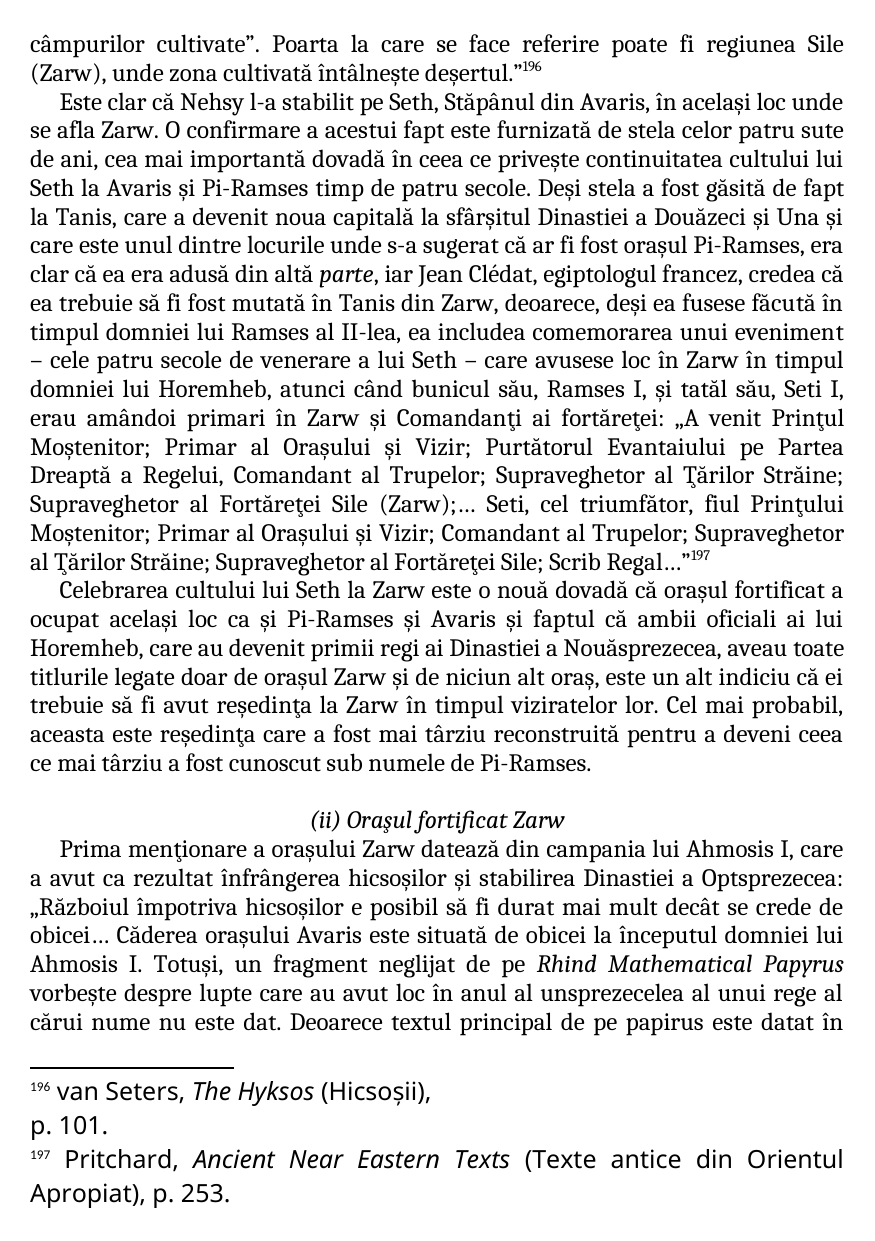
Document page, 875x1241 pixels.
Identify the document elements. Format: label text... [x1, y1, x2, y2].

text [30, 835, 844, 1036]
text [30, 30, 844, 87]
text Este clar că Nehsy l-a stabilit pe Seth, Stăpânul din Avaris, în acelaşi loc unde se afla Zarw. O confirmare a acestui fapt este furnizată de stela celor patru sute de ani, cea mai importantă dovadă în ceea ce priveşte continuitatea cultului lui Seth la Avaris şi Pi-Ramses timp de patru secole. Deşi stela a fost găsită de fapt la Tanis, care a devenit noua capitală la sfârşitul Dinastiei a Douăzeci şi Una şi care este unul dintre locurile unde s-a sugerat că ar fi fost oraşul Pi-Ramses, era clar că ea era adusă din altă parte, iar Jean Clédat, egiptologul francez, credea că ea trebuie să fi fost mutată în Tanis din Zarw, deoarece, deşi ea fusese făcută în timpul domniei lui Ramses al II-lea, ea includea comemorarea unui eveniment – cele patru secole de venerare a lui Seth – care avusese loc în Zarw în timpul domniei lui Horemheb, atunci când bunicul său, Ramses I, şi tatăl său, Seti I, erau amândoi primari în Zarw şi Comandanţi ai fortăreţei: „A venit Prinţul Moştenitor; Primar al Oraşului şi Vizir; Purtătorul Evantaiului pe Partea Dreaptă a Regelui, Comandant al Trupelor; Supraveghetor al Ţărilor Străine; Supraveghetor al Fortăreţei Sile (Zarw);… Seti, cel triumfător, fiul Prinţului Moştenitor; Primar al Oraşului şi Vizir; Comandant al Trupelor; Supraveghetor al Ţărilor Străine; Supraveghetor al Fortăreţei Sile; Scrib Regal…” [30, 87, 844, 576]
text (ii) Oraşul fortificat Zarw [30, 806, 844, 835]
text Celebrarea cultului lui Seth la Zarw este o nouă dovadă că oraşul fortificat a ocupat acelaşi loc ca şi Pi-Ramses şi Avaris şi faptul că ambii oficiali ai lui Horemheb, care au devenit primii regi ai Dinastiei a Nouăsprezecea, aveau toate titlurile legate doar de oraşul Zarw şi de niciun alt oraş, este un alt indiciu că ei trebuie să fi avut reşedinţa la Zarw în timpul viziratelor lor. Cel mai probabil, aceasta este reşedinţa care a fost mai târziu reconstruită pentru a deveni ceea ce mai târziu a fost cunoscut sub numele de Pi-Ramses. [30, 576, 844, 777]
